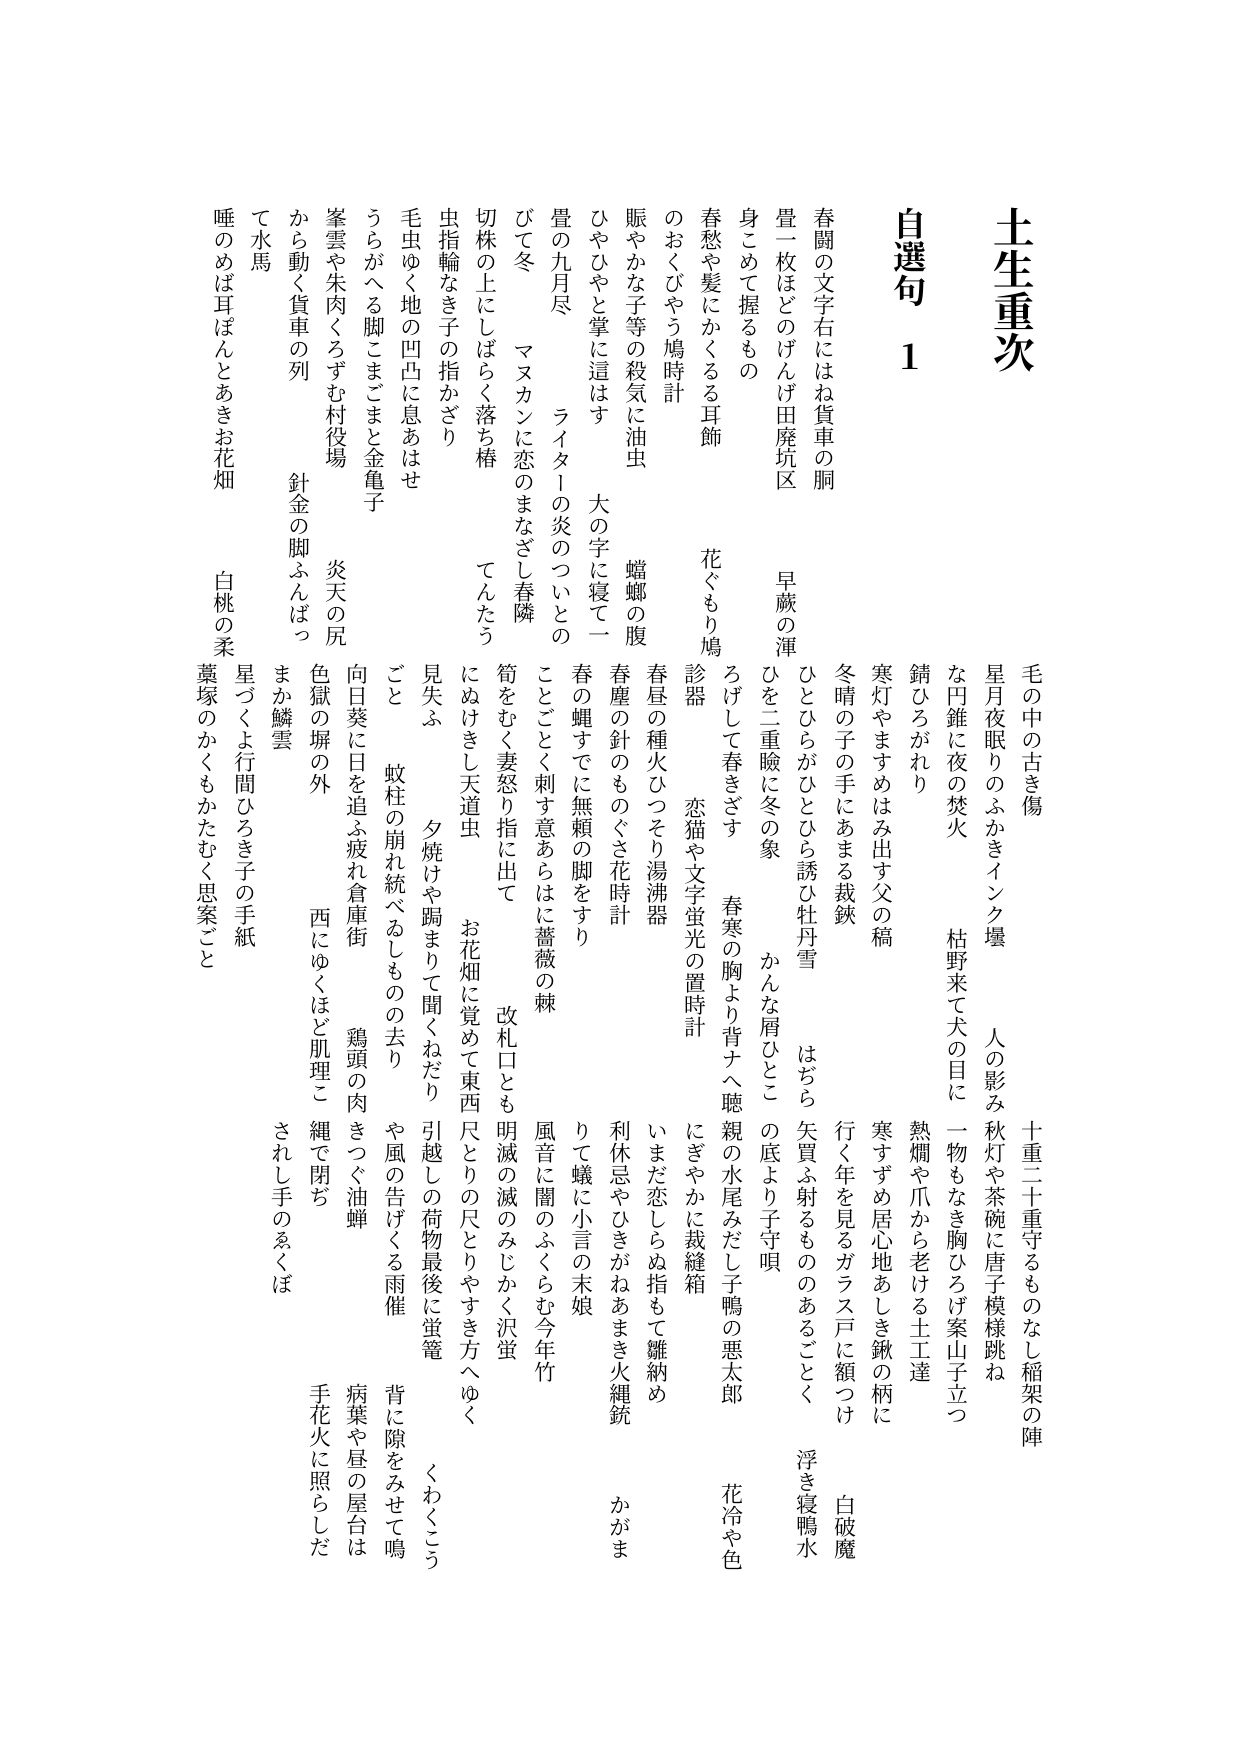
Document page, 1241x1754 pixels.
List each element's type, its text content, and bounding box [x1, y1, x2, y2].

text 土生重次 [976, 207, 1051, 663]
text 春闘の文字右にはね貨車の胴 畳一枚ほどのげんげ田廃坑区 早蕨の渾身こめて握るもの 春愁や髪にかくるる耳飾 花ぐもり鳩のおくびやう鳩時計 賑やかな子等の殺気に油虫 蟷螂の腹ひやひやと掌に這はす 大の字に寝て一畳の九月尽 ライターの炎のついとのびて冬 マヌカンに恋のまなざし春隣 切株の上にしばらく落ち椿 てんたう虫指輪なき子の指かざり 毛虫ゆく地の凹凸に息あはせ うらがへる脚こまごまと金亀子 峯雲や朱肉くろずむ村役場 炎天の尻から動く貨車の列 針金の脚ふんばって水馬 唾のめば耳ぽんとあきお花畑 白桃の柔毛の中の古き傷 星月夜眠りのふかきインク壜 人の影みな円錐に夜の焚火 枯野来て犬の目に錆ひろがれり 寒灯やますめはみ出す父の稿 冬晴の子の手にあまる裁鋏 ひとひらがひとひら誘ひ牡丹雪 はぢらひを二重瞼に冬の象 かんな屑ひところげして春きざす 春寒の胸より背ナへ聴診器 恋猫や文字蛍光の置時計 春昼の種火ひつそり湯沸器 春塵の針のものぐさ花時計 春の蝿すでに無頼の脚をすり ことごとく刺す意あらはに薔薇の棘 筍をむく妻怒り指に出て 改札口ともにぬけきし天道虫 お花畑に覚めて東西見失ふ 夕焼けや跼まりて聞くねだりごと 蚊柱の崩れ統べゐしものの去り 向日葵に日を追ふ疲れ倉庫街 鶏頭の肉色獄の塀の外 西にゆくほど肌理こまか鱗雲 星づくよ行間ひろき子の手紙 藁塚のかくもかたむく思案ごと 十重二十重守るものなし稲架の陣 秋灯や茶碗に唐子模様跳ね 一物もなき胸ひろげ案山子立つ 熱燗や爪から老ける土工達 寒すずめ居心地あしき鍬の柄に 行く年を見るガラス戸に額つけ 白破魔矢買ふ射るもののあるごとく 浮き寝鴨水の底より子守唄 親の水尾みだし子鴨の悪太郎 花冷や色にぎやかに裁縫箱 いまだ恋しらぬ指もて雛納め 利休忌やひきがねあまき火縄銃 かがまりて蟻に小言の末娘 風音に闇のふくらむ今年竹 明滅の滅のみじかく沢蛍 尺とりの尺とりやすき方へゆく 引越しの荷物最後に蛍篭 くわくこうや風の告げくる雨催 背に隙をみせて鳴きつぐ油蝉 病葉や昼の屋台は縄で閉ぢ 手花火に照らしだされし手のゑくぼ [189, 207, 1051, 1577]
text 自選句 １ [872, 207, 947, 663]
